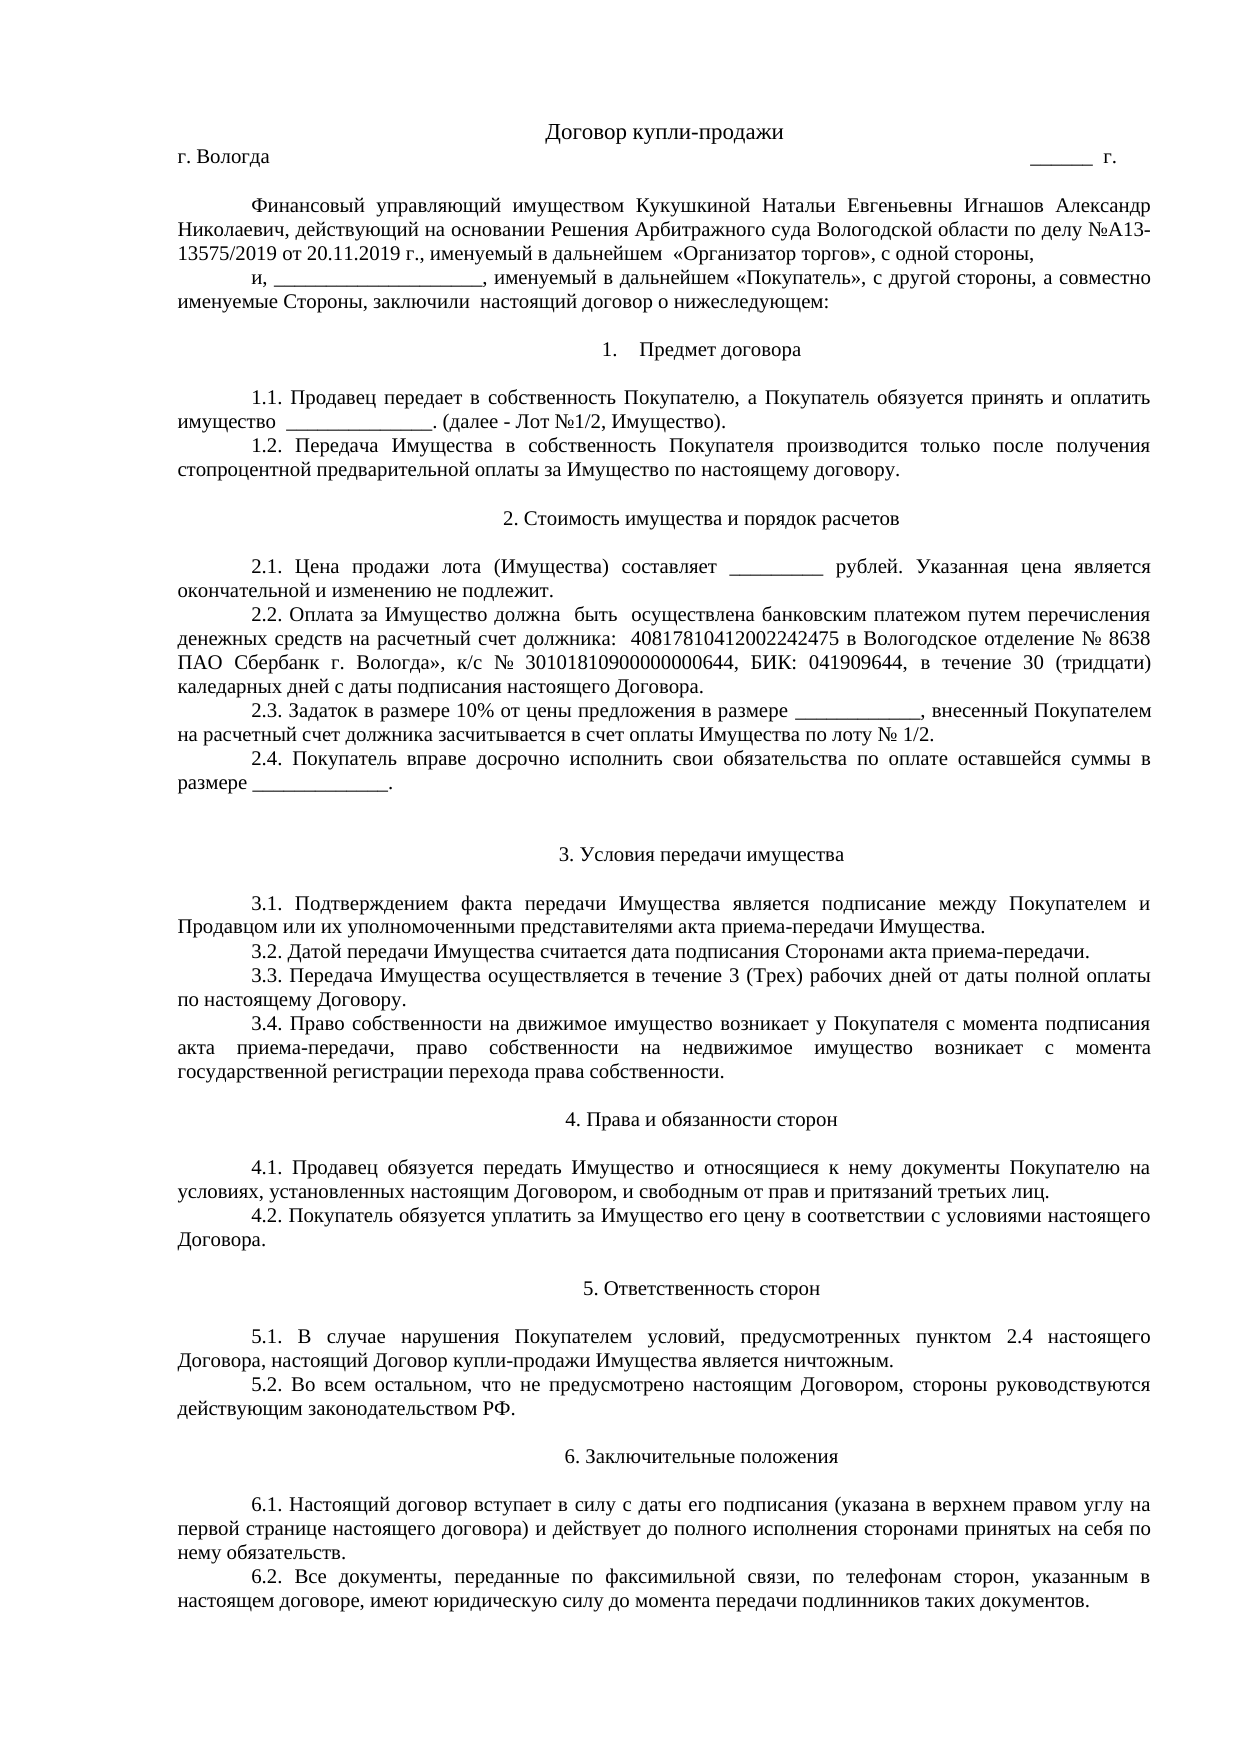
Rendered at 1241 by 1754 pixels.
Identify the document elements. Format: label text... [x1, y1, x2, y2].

text г. Вологда ______ г. [177, 144, 1152, 168]
text 3.3. Передача Имущества осуществляется в течение 3 (Трех) рабочих дней от даты полной оплаты по настоящему Договору. [177, 963, 1152, 1011]
text 2.4. Покупатель вправе досрочно исполнить свои обязательства по оплате оставшейся суммы в размере _____________. [177, 746, 1152, 794]
text 2.1. Цена продажи лота (Имущества) составляет _________ рублей. Указанная цена является окончательной и изменению не подлежит. [177, 553, 1152, 602]
text 5.2. Во всем остальном, что не предусмотрено настоящим Договором, стороны руководствуются действующим законодательством РФ. [177, 1372, 1152, 1420]
text 2. Стоимость имущества и порядок расчетов [177, 505, 1152, 529]
text 6. Заключительные положения [177, 1444, 1152, 1468]
text 6.2. Все документы, переданные по факсимильной связи, по телефонам сторон, указанным в настоящем договоре, имеют юридическую силу до момента передачи подлинников таких документов. [177, 1564, 1152, 1612]
text 1.2. Передача Имущества в собственность Покупателя производится только после получения стопроцентной предварительной оплаты за Имущество по настоящему договору. [177, 433, 1152, 481]
text 6.1. Настоящий договор вступает в силу с даты его подписания (указана в верхнем правом углу на первой странице настоящего договора) и действует до полного исполнения сторонами принятых на себя по нему обязательств. [177, 1492, 1152, 1564]
text 3. Условия передачи имущества [177, 842, 1152, 866]
text 3.4. Право собственности на движимое имущество возникает у Покупателя с момента подписания акта приема-передачи, право собственности на недвижимое имущество возникает с момента государственной регистрации перехода права собственности. [177, 1011, 1152, 1083]
list Предмет договора [251, 337, 1152, 361]
text 5. Ответственность сторон [177, 1275, 1152, 1299]
text 4.2. Покупатель обязуется уплатить за Имущество его цену в соответствии с условиями настоящего Договора. [177, 1203, 1152, 1251]
text 2.2. Оплата за Имущество должна быть осуществлена банковским платежом путем перечисления денежных средств на расчетный счет должника: 40817810412002242475 в Вологодское отделение № 8638 ПАО Сбербанк г. Вологда», к/с № 30101810900000000644, БИК: 041909644, в течение 30 (тридцати) каледарных дней с даты подписания настоящего Договора. [177, 602, 1152, 698]
text 4.1. Продавец обязуется передать Имущество и относящиеся к нему документы Покупателю на условиях, установленных настоящим Договором, и свободным от прав и притязаний третьих лиц. [177, 1155, 1152, 1203]
text 3.1. Подтверждением факта передачи Имущества является подписание между Покупателем и Продавцом или их уполномоченными представителями акта приема-передачи Имущества. [177, 890, 1152, 938]
text 3.2. Датой передачи Имущества считается дата подписания Сторонами акта приема-передачи. [177, 938, 1152, 963]
text 1.1. Продавец передает в собственность Покупателю, а Покупатель обязуется принять и оплатить имущество ______________. (далее - Лот №1/2, Имущество). [177, 385, 1152, 433]
text 4. Права и обязанности сторон [177, 1107, 1152, 1131]
text 2.3. Задаток в размере 10% от цены предложения в размере ____________, внесенный Покупателем на расчетный счет должника засчитывается в счет оплаты Имущества по лоту № 1/2. [177, 698, 1152, 746]
text Договор купли-продажи [177, 118, 1152, 144]
text и, ____________________, именуемый в дальнейшем «Покупатель», с другой стороны, а совместно именуемые Стороны, заключили настоящий договор о нижеследующем: [177, 265, 1152, 313]
text Финансовый управляющий имуществом Кукушкиной Натальи Евгеньевны Игнашов Александр Николаевич, действующий на основании Решения Арбитражного суда Вологодской области по делу №А13-13575/2019 от 20.11.2019 г., именуемый в дальнейшем «Организатор торгов», с одной стороны, [177, 193, 1152, 265]
text 5.1. В случае нарушения Покупателем условий, предусмотренных пунктом 2.4 настоящего Договора, настоящий Договор купли-продажи Имущества является ничтожным. [177, 1323, 1152, 1372]
